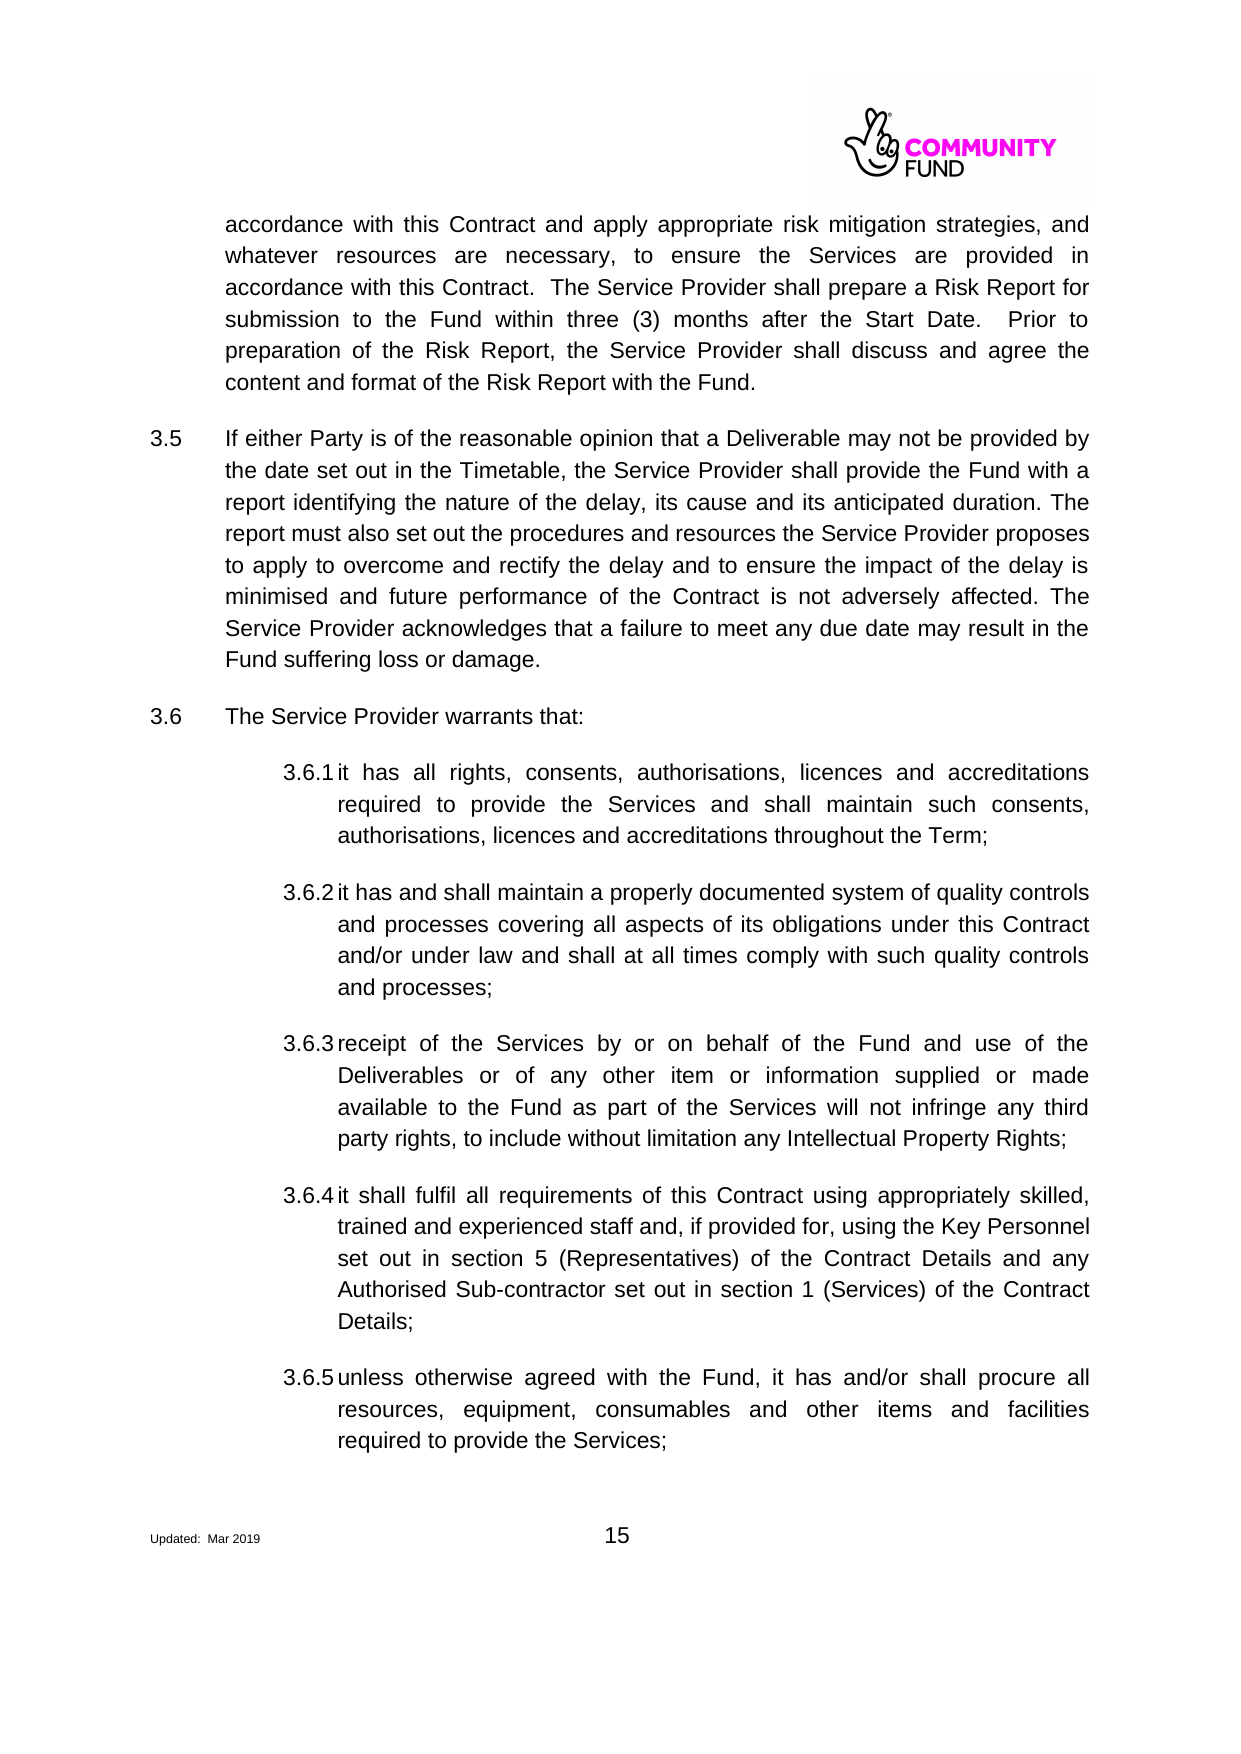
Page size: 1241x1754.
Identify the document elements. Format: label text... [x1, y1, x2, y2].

subtitle it shall fulfil all requirements of this Contract using appropriately skilled, trained and experienced staff and, if provided for, using the Key Personnel set out in section 5 (Representatives) of the Contract Details and any Authorised Sub-contractor set out in section 1 (Services) of the Contract Details; [283, 1182, 1090, 1334]
subtitle it has all rights, consents, authorisations, licences and accreditations required to provide the Services and shall maintain such consents, authorisations, licences and accreditations throughout the Term; [283, 759, 1090, 849]
subtitle receipt of the Services by or on behalf of the Fund and use of the Deliverables or of any other item or information supplied or made available to the Fund as part of the Services will not infringe any third party rights, to include without limitation any Intellectual Property Rights; [283, 1030, 1090, 1151]
subtitle unless otherwise agreed with the Fund, it has and/or shall procure all resources, equipment, consumables and other items and facilities required to provide the Services; [283, 1364, 1090, 1454]
subtitle If either Party is of the reasonable opinion that a Deliverable may not be provided by the date set out in the Timetable, the Service Provider shall provide the Fund with a report identifying the nature of the delay, its cause and its anticipated duration. The report must also set out the procedures and resources the Service Provider proposes to apply to overcome and rectify the delay and to ensure the impact of the delay is minimised and future performance of the Contract is not adversely affected. The Service Provider acknowledges that a failure to meet any due date may result in the Fund suffering loss or damage. [150, 425, 1090, 673]
subtitle The Service Provider warrants that: [150, 703, 1090, 729]
subtitle it has and shall maintain a properly documented system of quality controls and processes covering all aspects of its obligations under this Contract and/or under law and shall at all times comply with such quality controls and processes; [283, 879, 1090, 1000]
picture [810, 73, 1091, 211]
